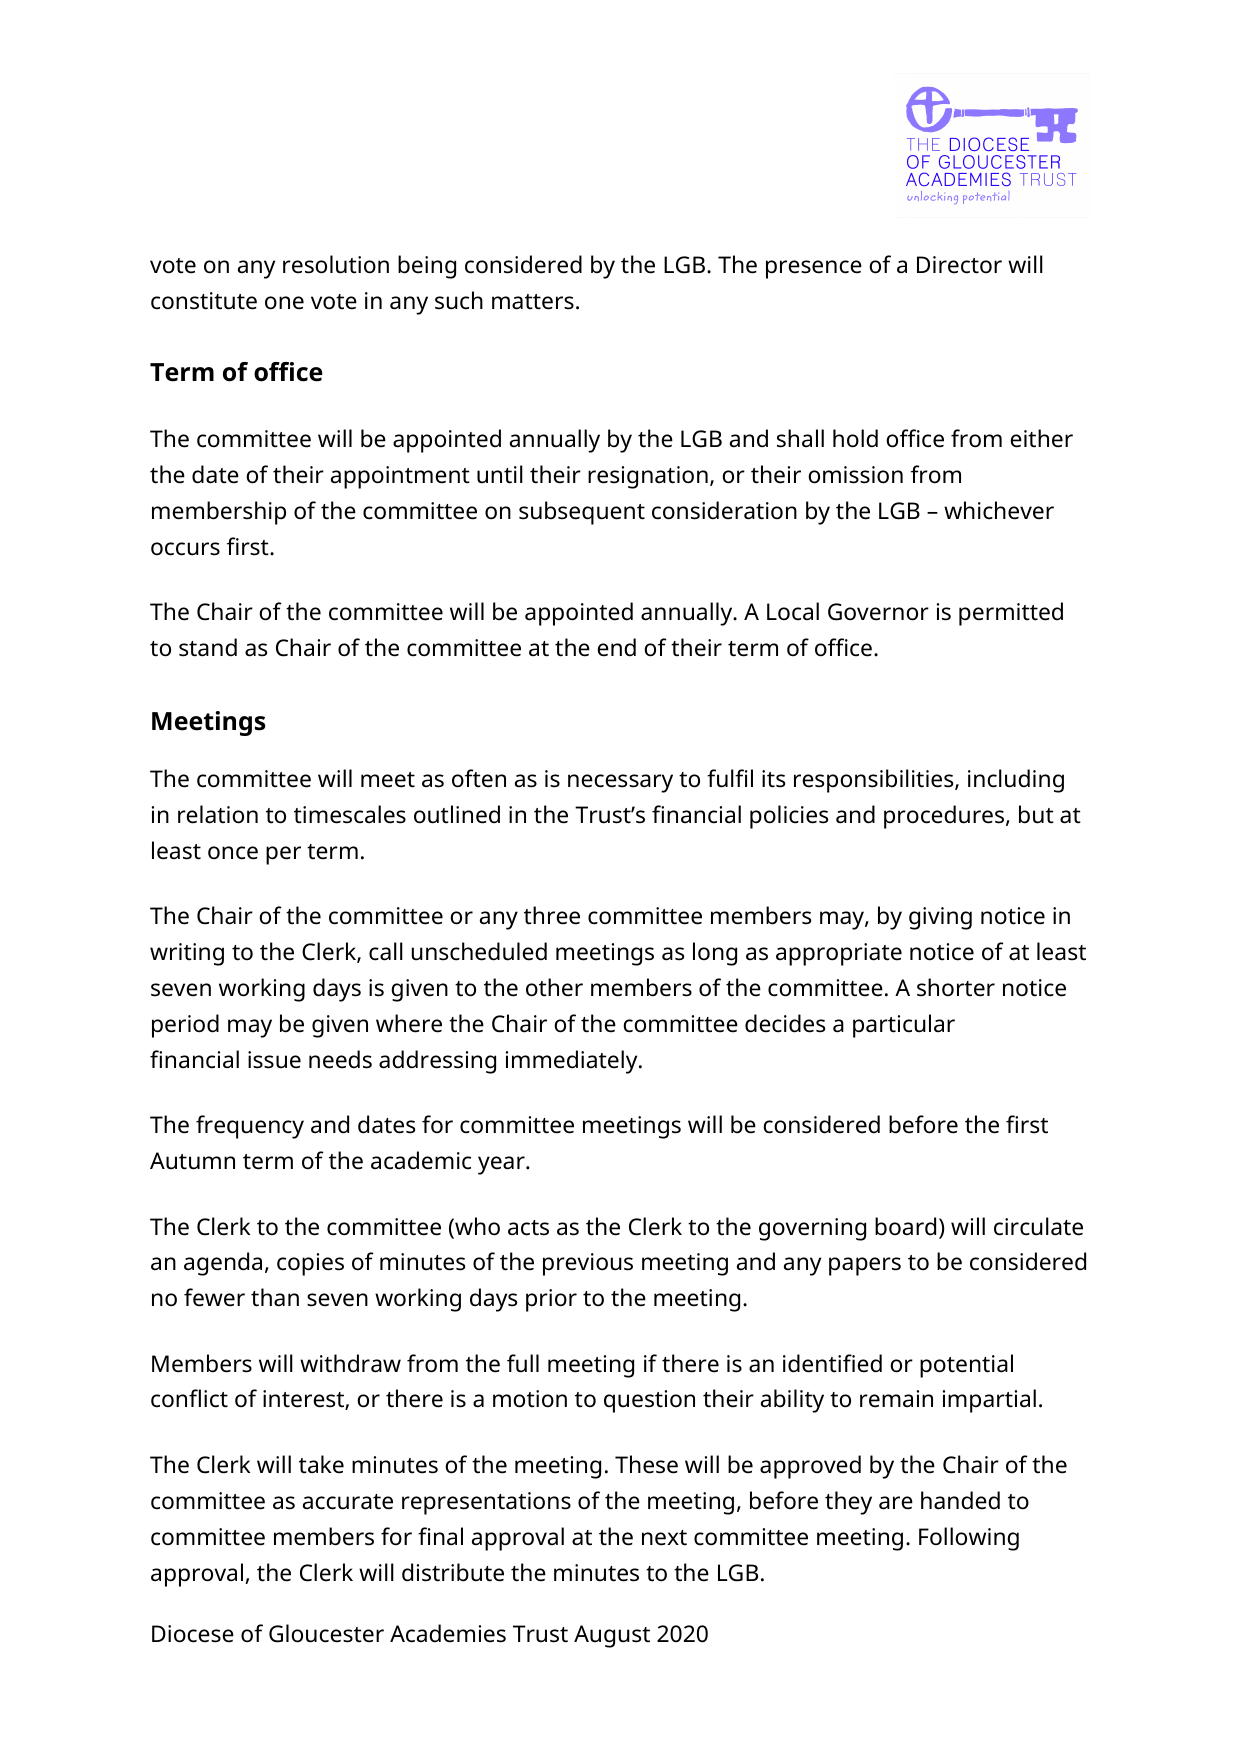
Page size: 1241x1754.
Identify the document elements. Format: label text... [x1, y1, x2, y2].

text The committee will meet as often as is necessary to fulfil its responsibilities, including in relation to timescales outlined in the Trust’s financial policies and procedures, but at least once per term. [150, 763, 1090, 866]
text The Chair of the committee will be appointed annually. A Local Governor is permitted to stand as Chair of the committee at the end of their term of office. [150, 596, 1090, 663]
text The committee will be appointed annually by the LGB and shall hold office from either the date of their appointment until their resignation, or their omission from membership of the committee on subsequent consideration by the LGB – whichever occurs first. [150, 423, 1090, 562]
text Meetings [150, 704, 1090, 738]
text Term of office [150, 355, 1090, 389]
text The Chair of the committee or any three committee members may, by giving notice in writing to the Clerk, call unscheduled meetings as long as appropriate notice of at least seven working days is given to the other members of the committee. A shorter notice period may be given where the Chair of the committee decides a particular financial issue needs addressing immediately. [150, 900, 1090, 1075]
text The Clerk to the committee (who acts as the Clerk to the governing board) will circulate an agenda, copies of minutes of the previous meeting and any papers to be considered no fewer than seven working days prior to the meeting. [150, 1210, 1090, 1313]
picture [893, 73, 1091, 218]
text The Clerk will take minutes of the meeting. These will be approved by the Chair of the committee as accurate representations of the meeting, before they are handed to committee members for final approval at the next committee meeting. Following approval, the Clerk will distribute the minutes to the LGB. [150, 1449, 1090, 1588]
text The frequency and dates for committee meetings will be considered before the first Autumn term of the academic year. [150, 1109, 1090, 1176]
text Members will withdraw from the full meeting if there is an identified or potential conflict of interest, or there is a motion to question their ability to remain impartial. [150, 1347, 1090, 1415]
